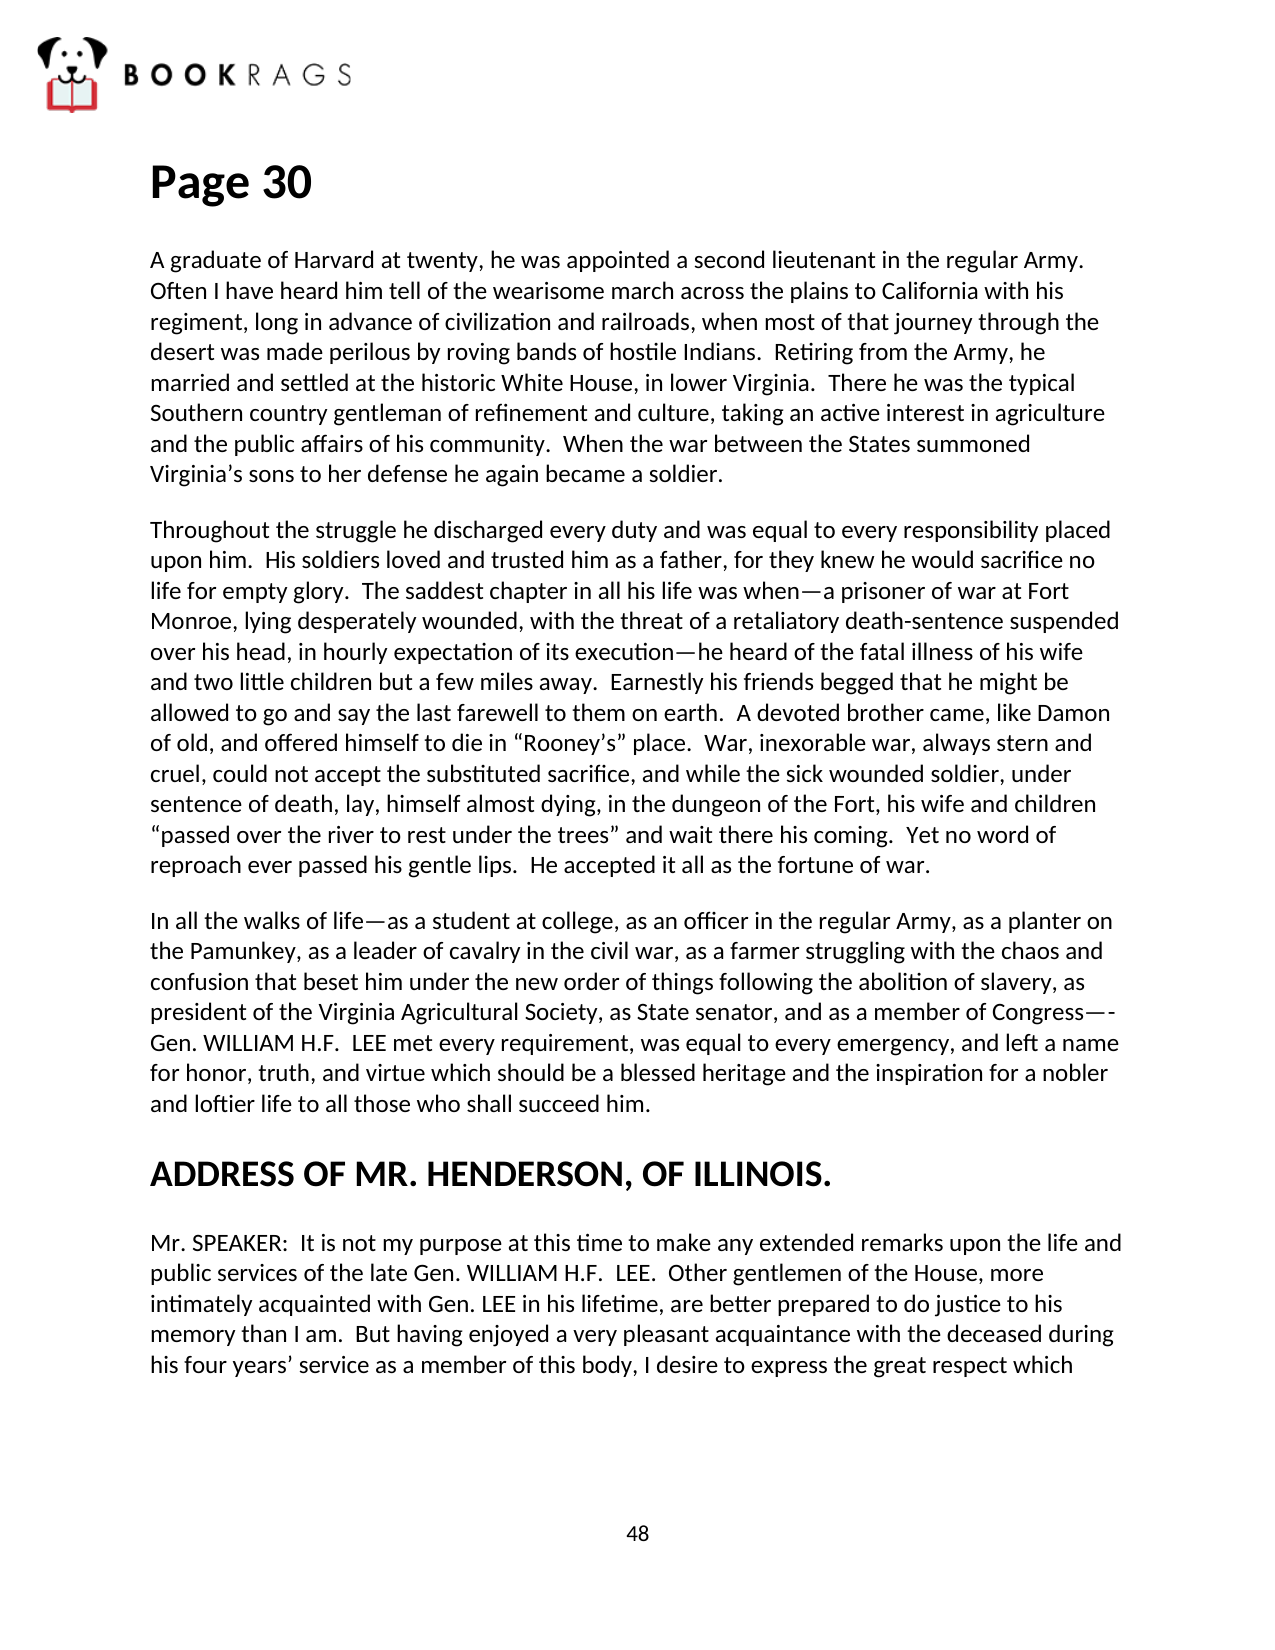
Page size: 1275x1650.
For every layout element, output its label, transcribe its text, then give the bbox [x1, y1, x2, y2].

text Mr. SPEAKER: It is not my purpose at this time to make any extended remarks upon the life and public services of the late Gen. WILLIAM H.F. LEE. Other gentlemen of the House, more intimately acquainted with Gen. LEE in his lifetime, are better prepared to do justice to his memory than I am. But having enjoyed a very pleasant acquaintance with the deceased during his four years’ service as a member of this body, I desire to express the great respect which [150, 1227, 1125, 1379]
text ADDRESS OF MR. HENDERSON, OF ILLINOIS. [150, 1150, 1125, 1196]
picture [37, 37, 351, 113]
text In all the walks of life—­as a student at college, as an officer in the regular Army, as a planter on the Pamunkey, as a leader of cavalry in the civil war, as a farmer struggling with the chaos and confusion that beset him under the new order of things following the abolition of slavery, as president of the Virginia Agricultural Society, as State senator, and as a member of Congress—­Gen. WILLIAM H.F. LEE met every requirement, was equal to every emergency, and left a name for honor, truth, and virtue which should be a blessed heritage and the inspiration for a nobler and loftier life to all those who shall succeed him. [150, 905, 1125, 1119]
text Page 30 [150, 150, 1125, 211]
text A graduate of Harvard at twenty, he was appointed a second lieutenant in the regular Army. Often I have heard him tell of the wearisome march across the plains to California with his regiment, long in advance of civilization and railroads, when most of that journey through the desert was made perilous by roving bands of hostile Indians. Retiring from the Army, he married and settled at the historic White House, in lower Virginia. There he was the typical Southern country gentleman of refinement and culture, taking an active interest in agriculture and the public affairs of his community. When the war between the States summoned Virginia’s sons to her defense he again became a soldier. [150, 244, 1125, 489]
text Throughout the struggle he discharged every duty and was equal to every responsibility placed upon him. His soldiers loved and trusted him as a father, for they knew he would sacrifice no life for empty glory. The saddest chapter in all his life was when—­a prisoner of war at Fort Monroe, lying desperately wounded, with the threat of a retaliatory death-sentence suspended over his head, in hourly expectation of its execution—­he heard of the fatal illness of his wife and two little children but a few miles away. Earnestly his friends begged that he might be allowed to go and say the last farewell to them on earth. A devoted brother came, like Damon of old, and offered himself to die in “Rooney’s” place. War, inexorable war, always stern and cruel, could not accept the substituted sacrifice, and while the sick wounded soldier, under sentence of death, lay, himself almost dying, in the dungeon of the Fort, his wife and children “passed over the river to rest under the trees” and wait there his coming. Yet no word of reproach ever passed his gentle lips. He accepted it all as the fortune of war. [150, 514, 1125, 880]
